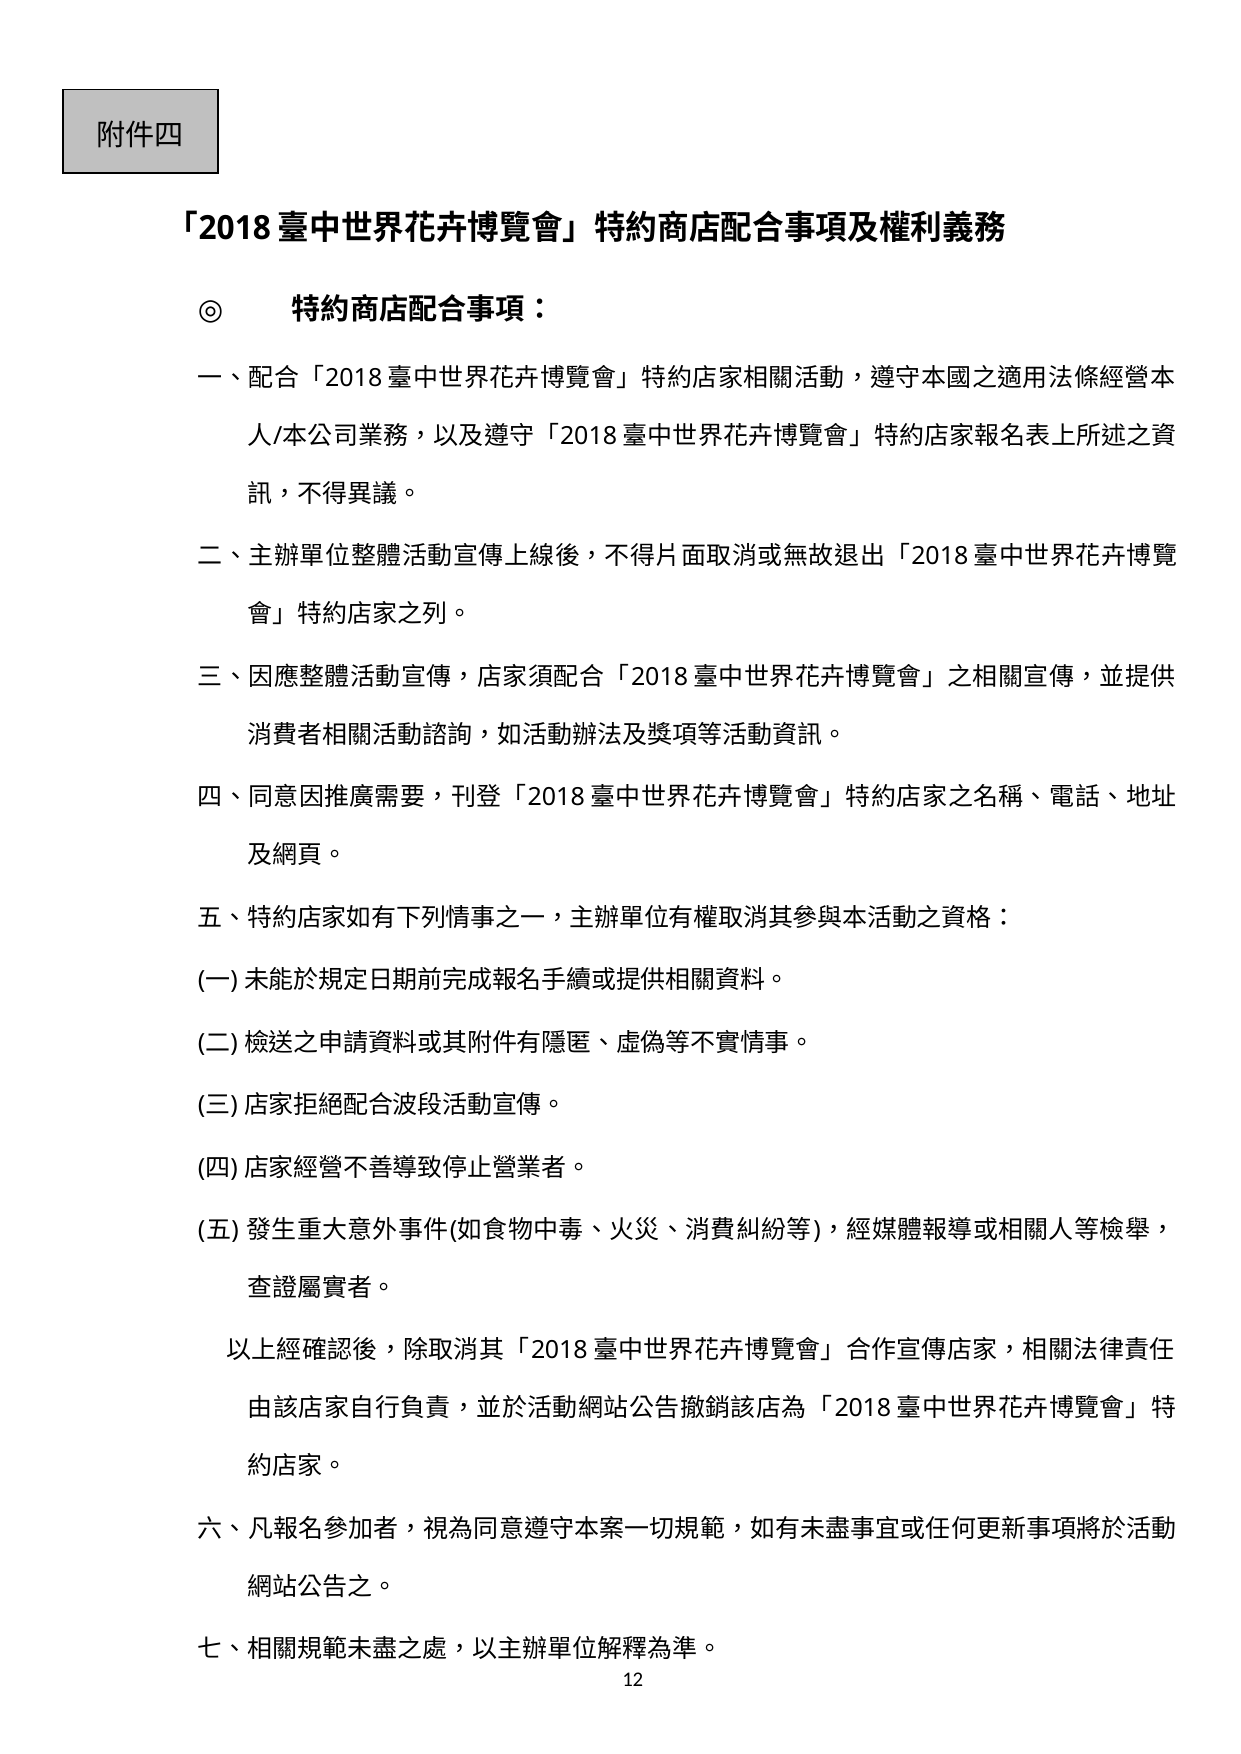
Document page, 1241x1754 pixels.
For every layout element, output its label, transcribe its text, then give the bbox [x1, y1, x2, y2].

text 六、凡報名參加者，視為同意遵守本案一切規範，如有未盡事宜或任何更新事項將於活動網站公告之。 [198, 1508, 1177, 1602]
text (一) 未能於規定日期前完成報名手續或提供相關資料。 [198, 959, 1177, 996]
text 「2018臺中世界花卉博覽會」特約商店配合事項及權利義務 [167, 201, 1213, 249]
text 三、因應整體活動宣傳，店家須配合「2018臺中世界花卉博覽會」之相關宣傳，並提供消費者相關活動諮詢，如活動辦法及獎項等活動資訊。 [198, 656, 1177, 750]
text ◎ 特約商店配合事項： [198, 285, 1213, 328]
text 一、配合「2018臺中世界花卉博覽會」特約店家相關活動，遵守本國之適用法條經營本人/本公司業務，以及遵守「2018臺中世界花卉博覽會」特約店家報名表上所述之資訊，不得異議。 [198, 357, 1177, 509]
text 四、同意因推廣需要，刊登「2018臺中世界花卉博覽會」特約店家之名稱、電話、地址及網頁。 [198, 777, 1177, 871]
text 五、特約店家如有下列情事之一，主辦單位有權取消其參與本活動之資格： [198, 897, 1177, 933]
text (五) 發生重大意外事件(如食物中毒、火災、消費糾紛等)，經媒體報導或相關人等檢舉，查證屬實者。 [198, 1209, 1177, 1304]
text 二、主辦單位整體活動宣傳上線後，不得片面取消或無故退出「2018臺中世界花卉博覽會」特約店家之列。 [198, 536, 1177, 630]
text 七、相關規範未盡之處，以主辦單位解釋為準。 [198, 1629, 1213, 1665]
text 以上經確認後，除取消其「2018臺中世界花卉博覽會」合作宣傳店家，相關法律責任由該店家自行負責，並於活動網站公告撤銷該店為「2018臺中世界花卉博覽會」特約店家。 [198, 1330, 1177, 1482]
text (三) 店家拒絕配合波段活動宣傳。 [198, 1084, 1177, 1121]
text (二) 檢送之申請資料或其附件有隱匿、虛偽等不實情事。 [198, 1022, 1177, 1058]
text (四) 店家經營不善導致停止營業者。 [198, 1147, 1177, 1183]
